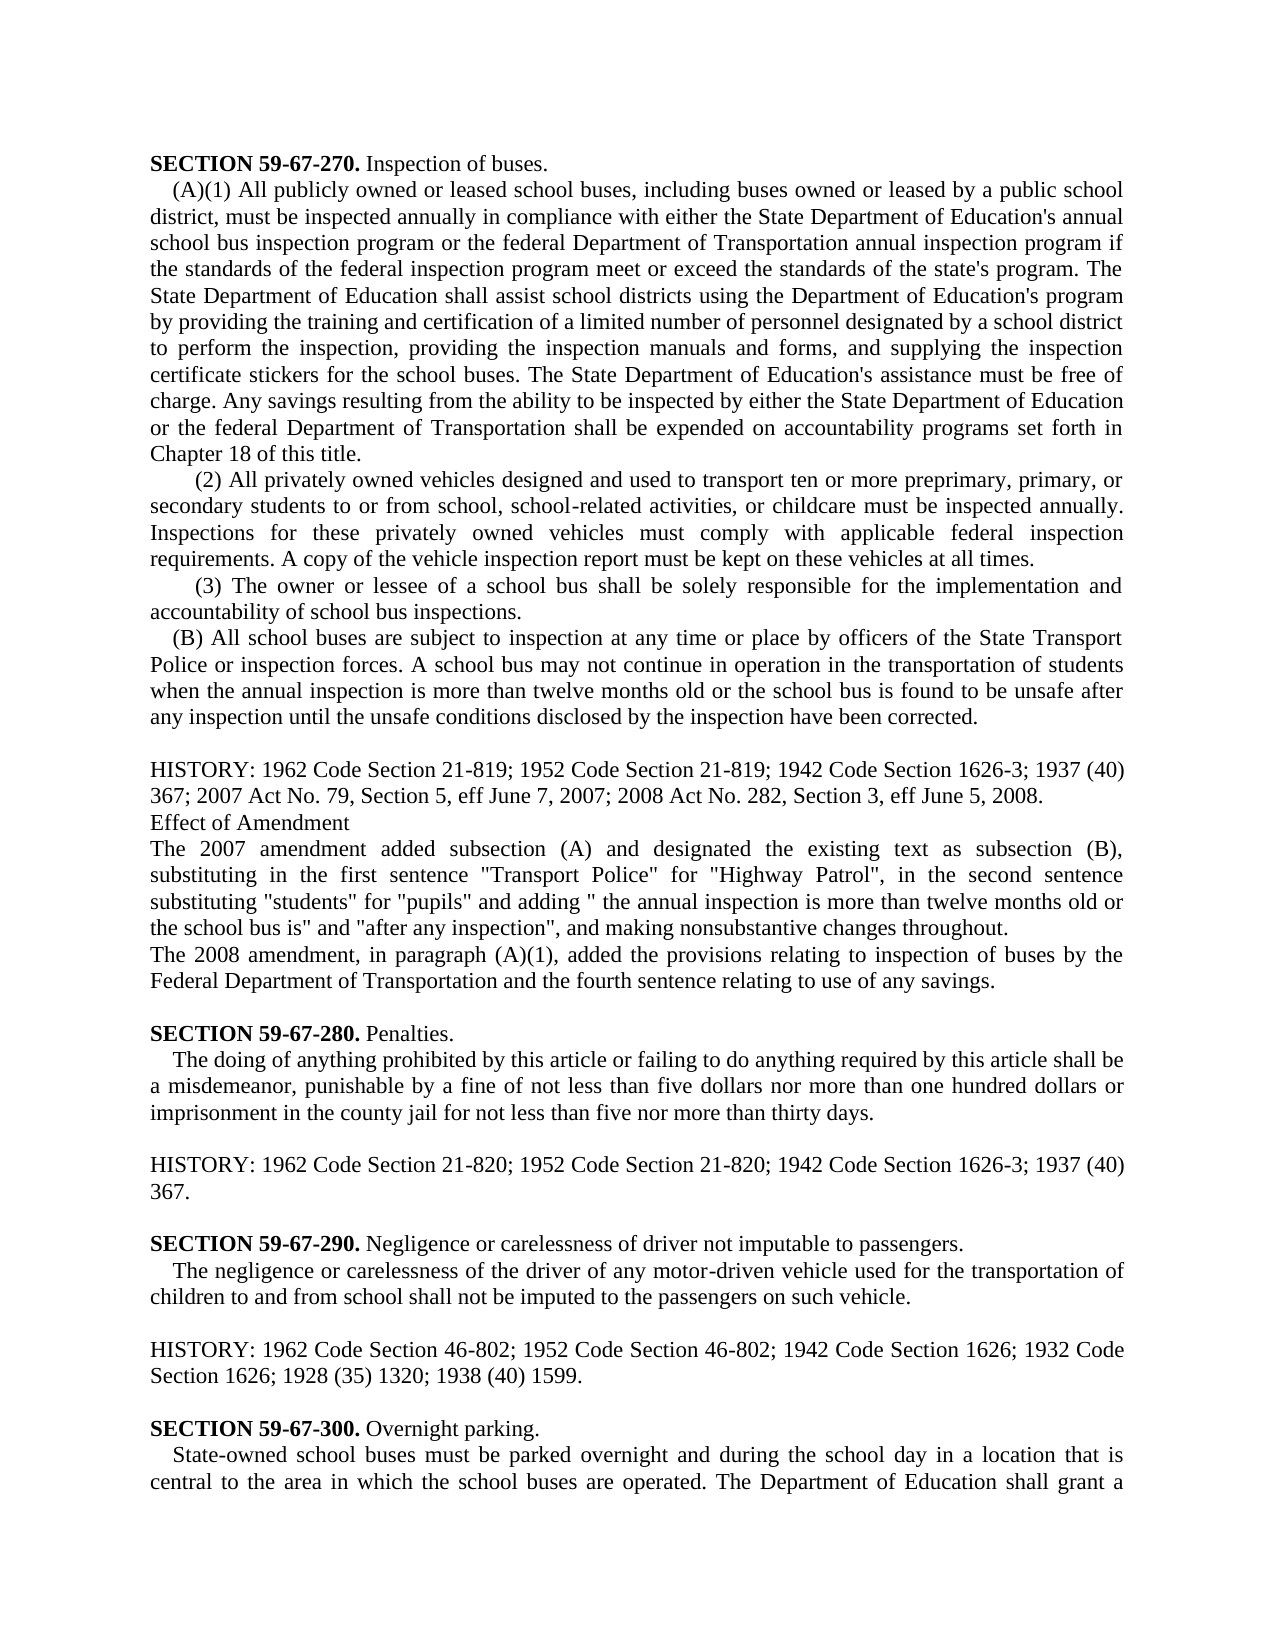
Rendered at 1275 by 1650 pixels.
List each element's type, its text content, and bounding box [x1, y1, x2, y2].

text The 2008 amendment, in paragraph (A)(1), added the provisions relating to inspection of buses by the Federal Department of Transportation and the fourth sentence relating to use of any savings. [150, 941, 1125, 993]
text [150, 1441, 1125, 1494]
text The doing of anything prohibited by this article or failing to do anything required by this article shall be a misdemeanor, punishable by a fine of not less than five dollars nor more than one hundred dollars or imprisonment in the county jail for not less than five nor more than thirty days. [150, 1046, 1125, 1125]
text SECTION 59-67-270. Inspection of buses. [150, 150, 1125, 176]
text SECTION 59-67-280. Penalties. [150, 1020, 1125, 1046]
text HISTORY: 1962 Code Section 21-820; 1952 Code Section 21-820; 1942 Code Section 1626-3; 1937 (40) 367. [150, 1151, 1125, 1204]
text (A)(1) All publicly owned or leased school buses, including buses owned or leased by a public school district, must be inspected annually in compliance with either the State Department of Education's annual school bus inspection program or the federal Department of Transportation annual inspection program if the standards of the federal inspection program meet or exceed the standards of the state's program. The State Department of Education shall assist school districts using the Department of Education's program by providing the training and certification of a limited number of personnel designated by a school district to perform the inspection, providing the inspection manuals and forms, and supplying the inspection certificate stickers for the school buses. The State Department of Education's assistance must be free of charge. Any savings resulting from the ability to be inspected by either the State Department of Education or the federal Department of Transportation shall be expended on accountability programs set forth in Chapter 18 of this title. [150, 176, 1125, 466]
text (B) All school buses are subject to inspection at any time or place by officers of the State Transport Police or inspection forces. A school bus may not continue in operation in the transportation of students when the annual inspection is more than twelve months old or the school bus is found to be unsafe after any inspection until the unsafe conditions disclosed by the inspection have been corrected. [150, 624, 1125, 730]
text (2) All privately owned vehicles designed and used to transport ten or more preprimary, primary, or secondary students to or from school, school-related activities, or childcare must be inspected annually. Inspections for these privately owned vehicles must comply with applicable federal inspection requirements. A copy of the vehicle inspection report must be kept on these vehicles at all times. [150, 466, 1125, 572]
text HISTORY: 1962 Code Section 46-802; 1952 Code Section 46-802; 1942 Code Section 1626; 1932 Code Section 1626; 1928 (35) 1320; 1938 (40) 1599. [150, 1336, 1125, 1389]
text Effect of Amendment [150, 809, 1125, 835]
text SECTION 59-67-290. Negligence or carelessness of driver not imputable to passengers. [150, 1231, 1125, 1257]
text (3) The owner or lessee of a school bus shall be solely responsible for the implementation and accountability of school bus inspections. [150, 572, 1125, 624]
text The negligence or carelessness of the driver of any motor-driven vehicle used for the transportation of children to and from school shall not be imputed to the passengers on such vehicle. [150, 1257, 1125, 1309]
text HISTORY: 1962 Code Section 21-819; 1952 Code Section 21-819; 1942 Code Section 1626-3; 1937 (40) 367; 2007 Act No. 79, Section 5, eff June 7, 2007; 2008 Act No. 282, Section 3, eff June 5, 2008. [150, 756, 1125, 809]
text The 2007 amendment added subsection (A) and designated the existing text as subsection (B), substituting in the first sentence "Transport Police" for "Highway Patrol", in the second sentence substituting "students" for "pupils" and adding " the annual inspection is more than twelve months old or the school bus is" and "after any inspection", and making nonsubstantive changes throughout. [150, 835, 1125, 941]
text SECTION 59-67-300. Overnight parking. [150, 1415, 1125, 1441]
